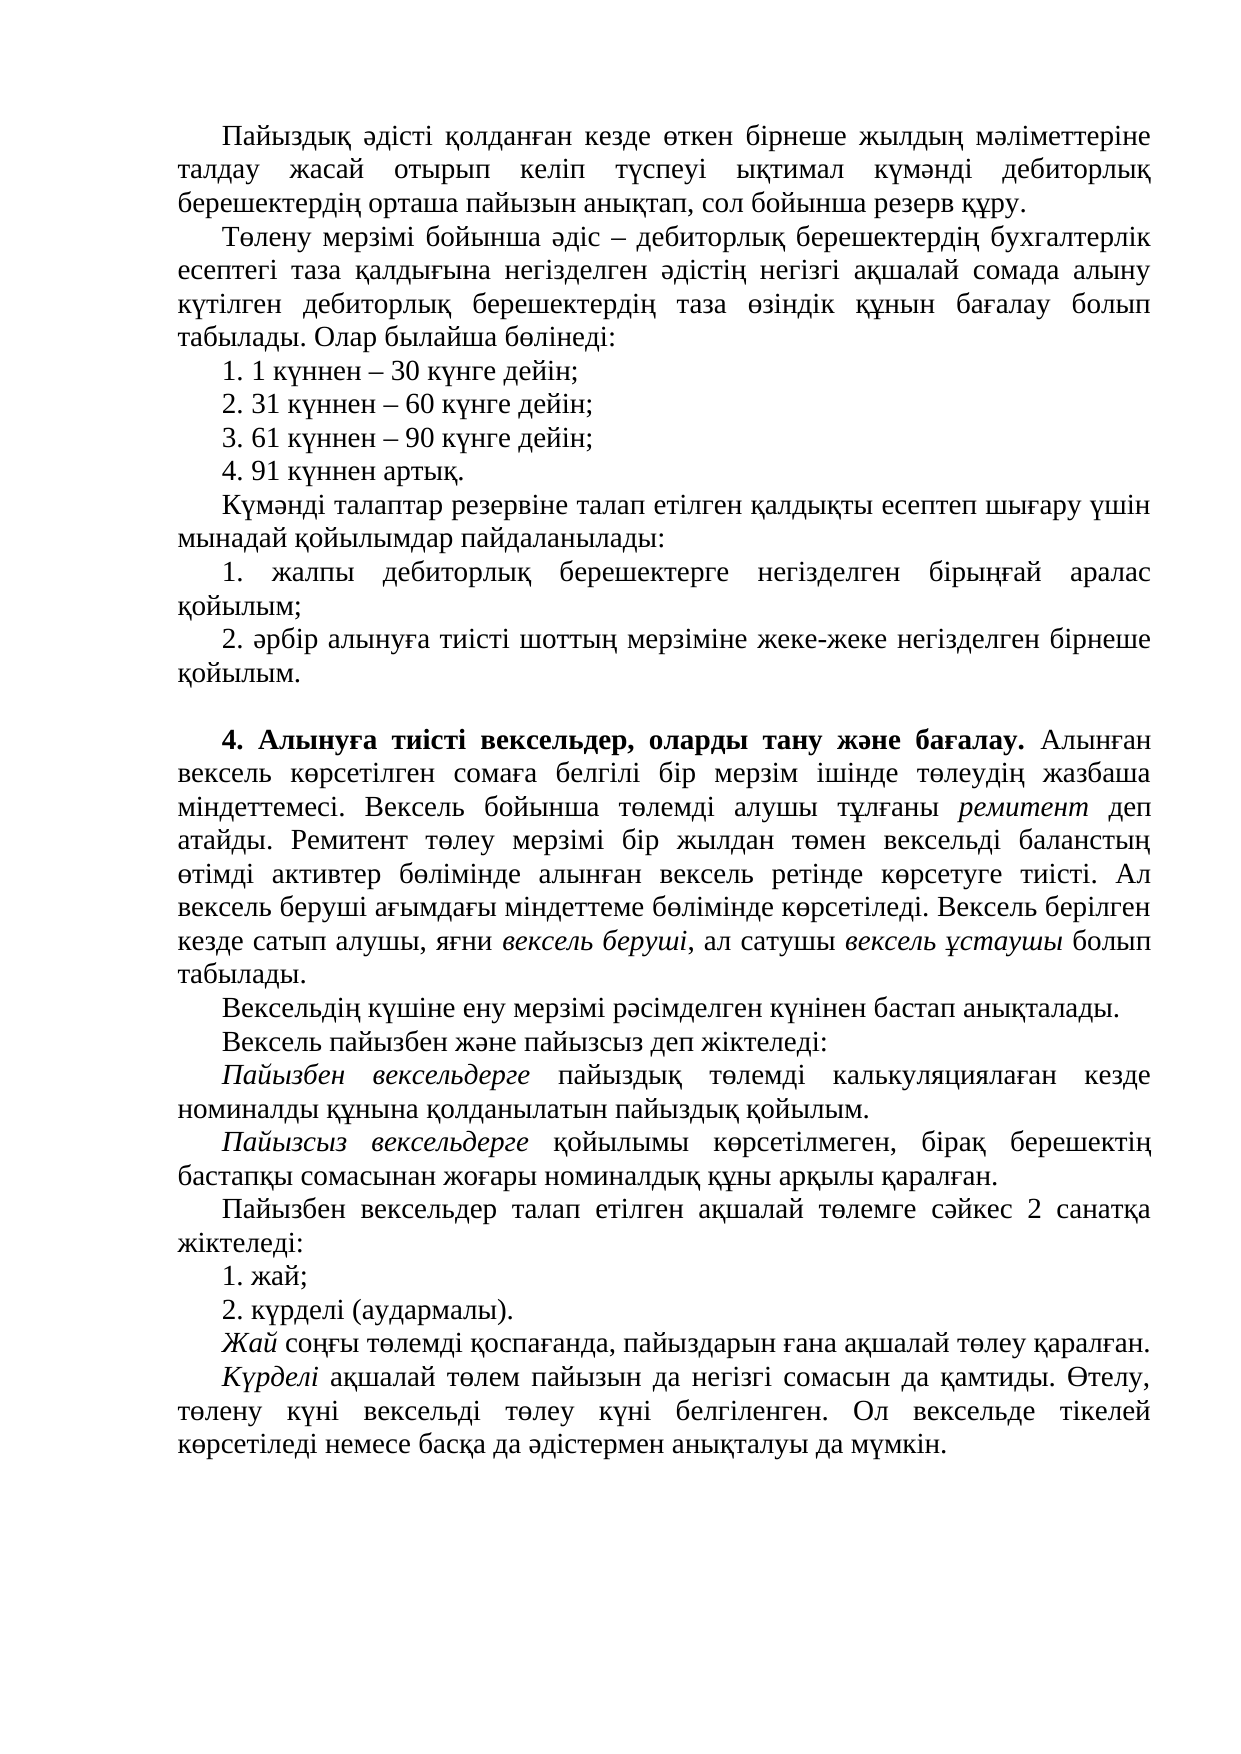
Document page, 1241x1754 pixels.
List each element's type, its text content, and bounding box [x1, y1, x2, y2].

list 61 күннен – 90 күнге дейін; [177, 420, 1152, 453]
list Пайызбен вексельдер талап етілген ақшалай төлемге сәйкес 2 санатқа жіктеледі: [177, 1191, 1152, 1258]
list 91 күннен артық. [177, 453, 1152, 487]
list 2. күрделі (аудармалы). [222, 1292, 1152, 1326]
list Күрделі ақшалай төлем пайызын да негізгі сомасын да қамтиды. Өтелу, төлену күні вексельді төлеу күні белгіленген. Ол вексельде тікелей көрсетіледі немесе басқа да әдістермен анықталуы да мүмкін. [177, 1359, 1152, 1460]
list Пайыздық әдісті қолданған кезде өткен бірнеше жылдың мәліметтеріне талдау жасай отырып келіп түспеуі ықтимал күмәнді дебиторлық берешектердің орташа пайызын анықтап, сол бойынша резерв құру. [177, 118, 1152, 219]
list Вексельдің күшіне ену мерзімі рәсімделген күнінен бастап анықталады. [177, 990, 1152, 1024]
list Вексель пайызбен және пайызсыз деп жіктеледі: [177, 1024, 1152, 1057]
list 31 күннен – 60 күнге дейін; [177, 386, 1152, 420]
list 1. жалпы дебиторлық берешектерге негізделген бірыңғай аралас қойылым; [177, 554, 1152, 621]
list Пайызсыз вексельдерге қойылымы көрсетілмеген, бірақ берешектің бастапқы сомасынан жоғары номиналдық құны арқылы қаралған. [177, 1124, 1152, 1191]
list Пайызбен вексельдерге пайыздық төлемді калькуляциялаған кезде номиналды құнына қолданылатын пайыздық қойылым. [177, 1057, 1152, 1124]
list 4. Алынуға тиісті вексельдер, оларды тану және бағалау. Алынған вексель көрсетілген сомаға белгілі бір мерзім ішінде төлеудің жазбаша міндеттемесі. Вексель бойынша төлемді алушы тұлғаны ремитент деп атайды. Ремитент төлеу мерзімі бір жылдан төмен вексельді баланстың өтімді активтер бөлімінде алынған вексель ретінде көрсетуге тиісті. Ал вексель беруші ағымдағы міндеттеме бөлімінде көрсетіледі. Вексель берілген кезде сатып алушы, яғни вексель беруші, ал сатушы вексель ұстаушы болып табылады. [177, 722, 1152, 990]
list Күмәнді талаптар резервіне талап етілген қалдықты есептеп шығару үшін мынадай қойылымдар пайдаланылады: [177, 487, 1152, 554]
list 2. әрбір алынуға тиісті шоттың мерзіміне жеке-жеке негізделген бірнеше қойылым. [177, 621, 1152, 688]
list 1. жай; [222, 1258, 1152, 1292]
list Төлену мерзімі бойынша әдіс – дебиторлық берешектердің бухгалтерлік есептегі таза қалдығына негізделген әдістің негізгі ақшалай сомада алыну күтілген дебиторлық берешектердің таза өзіндік құнын бағалау болып табылады. Олар былайша бөлінеді: [177, 219, 1152, 353]
list Жай соңғы төлемді қоспағанда, пайыздарын ғана ақшалай төлеу қаралған. [177, 1326, 1152, 1359]
list 1 күннен – 30 күнге дейін; [177, 353, 1152, 386]
